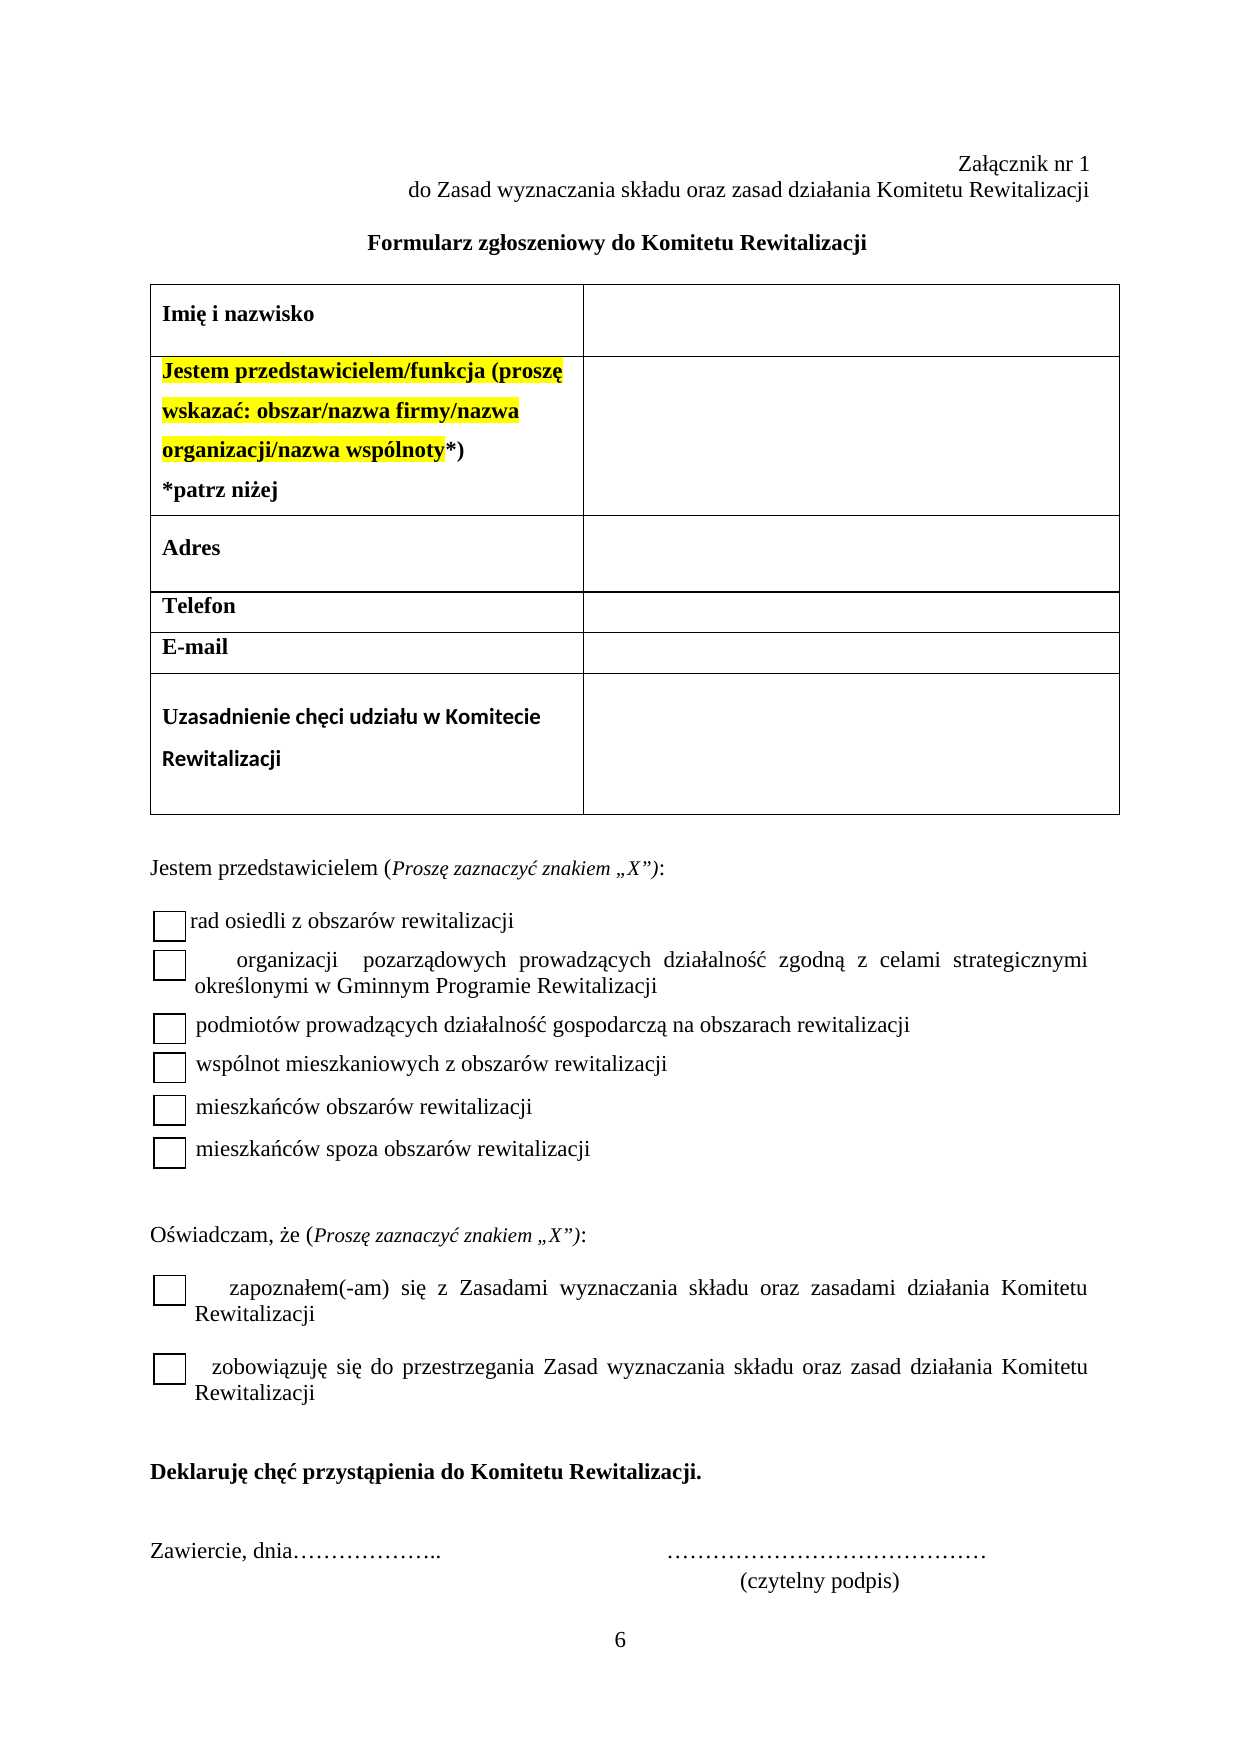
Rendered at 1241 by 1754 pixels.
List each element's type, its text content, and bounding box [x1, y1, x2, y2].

table_cell [584, 516, 1119, 591]
text podmiotów prowadzących działalność gospodarczą na obszarach rewitalizacji [150, 1011, 1090, 1038]
text mieszkańców spoza obszarów rewitalizacji [150, 1136, 1090, 1162]
text mieszkańców obszarów rewitalizacji [150, 1093, 1090, 1119]
text Formularz zgłoszeniowy do Komitetu Rewitalizacji [150, 229, 1090, 283]
text rad osiedli z obszarów rewitalizacji [150, 907, 1090, 933]
text Zawiercie, dnia……………….. …………………………………… [150, 1537, 1090, 1563]
table_cell [584, 593, 1119, 632]
table_cell Adres [151, 516, 583, 591]
text zobowiązuję się do przestrzegania Zasad wyznaczania składu oraz zasad działania Komitetu Rewitalizacji [150, 1353, 1090, 1405]
text wspólnot mieszkaniowych z obszarów rewitalizacji [150, 1050, 1090, 1076]
text Załącznik nr 1 [150, 150, 1090, 176]
table_cell E-mail [151, 633, 583, 672]
table_cell [584, 674, 1119, 814]
table_cell Jestem przedstawicielem/funkcja (proszę wskazać: obszar/nazwa firmy/nazwa organizacji/nazwa wspólnoty*) *patrz niżej [151, 357, 583, 515]
text Deklaruję chęć przystąpienia do Komitetu Rewitalizacji. [150, 1458, 1090, 1484]
text Oświadczam, że (Proszę zaznaczyć znakiem „X”): [150, 1221, 1090, 1247]
table_cell Uzasadnienie chęci udziału w Komitecie Rewitalizacji [151, 674, 583, 814]
table_cell [584, 357, 1119, 515]
table_cell [584, 633, 1119, 672]
text zapoznałem(-am) się z Zasadami wyznaczania składu oraz zasadami działania Komitetu Rewitalizacji [150, 1274, 1090, 1326]
text Jestem przedstawicielem (Proszę zaznaczyć znakiem „X”): [150, 854, 1090, 881]
table_header [584, 285, 1119, 356]
text (czytelny podpis) [696, 1567, 1049, 1594]
text do Zasad wyznaczania składu oraz zasad działania Komitetu Rewitalizacji [150, 176, 1090, 203]
table_header Imię i nazwisko [151, 285, 583, 356]
text organizacji pozarządowych prowadzących działalność zgodną z celami strategicznymi określonymi w Gminnym Programie Rewitalizacji [150, 946, 1090, 999]
table_cell Telefon [151, 593, 583, 632]
